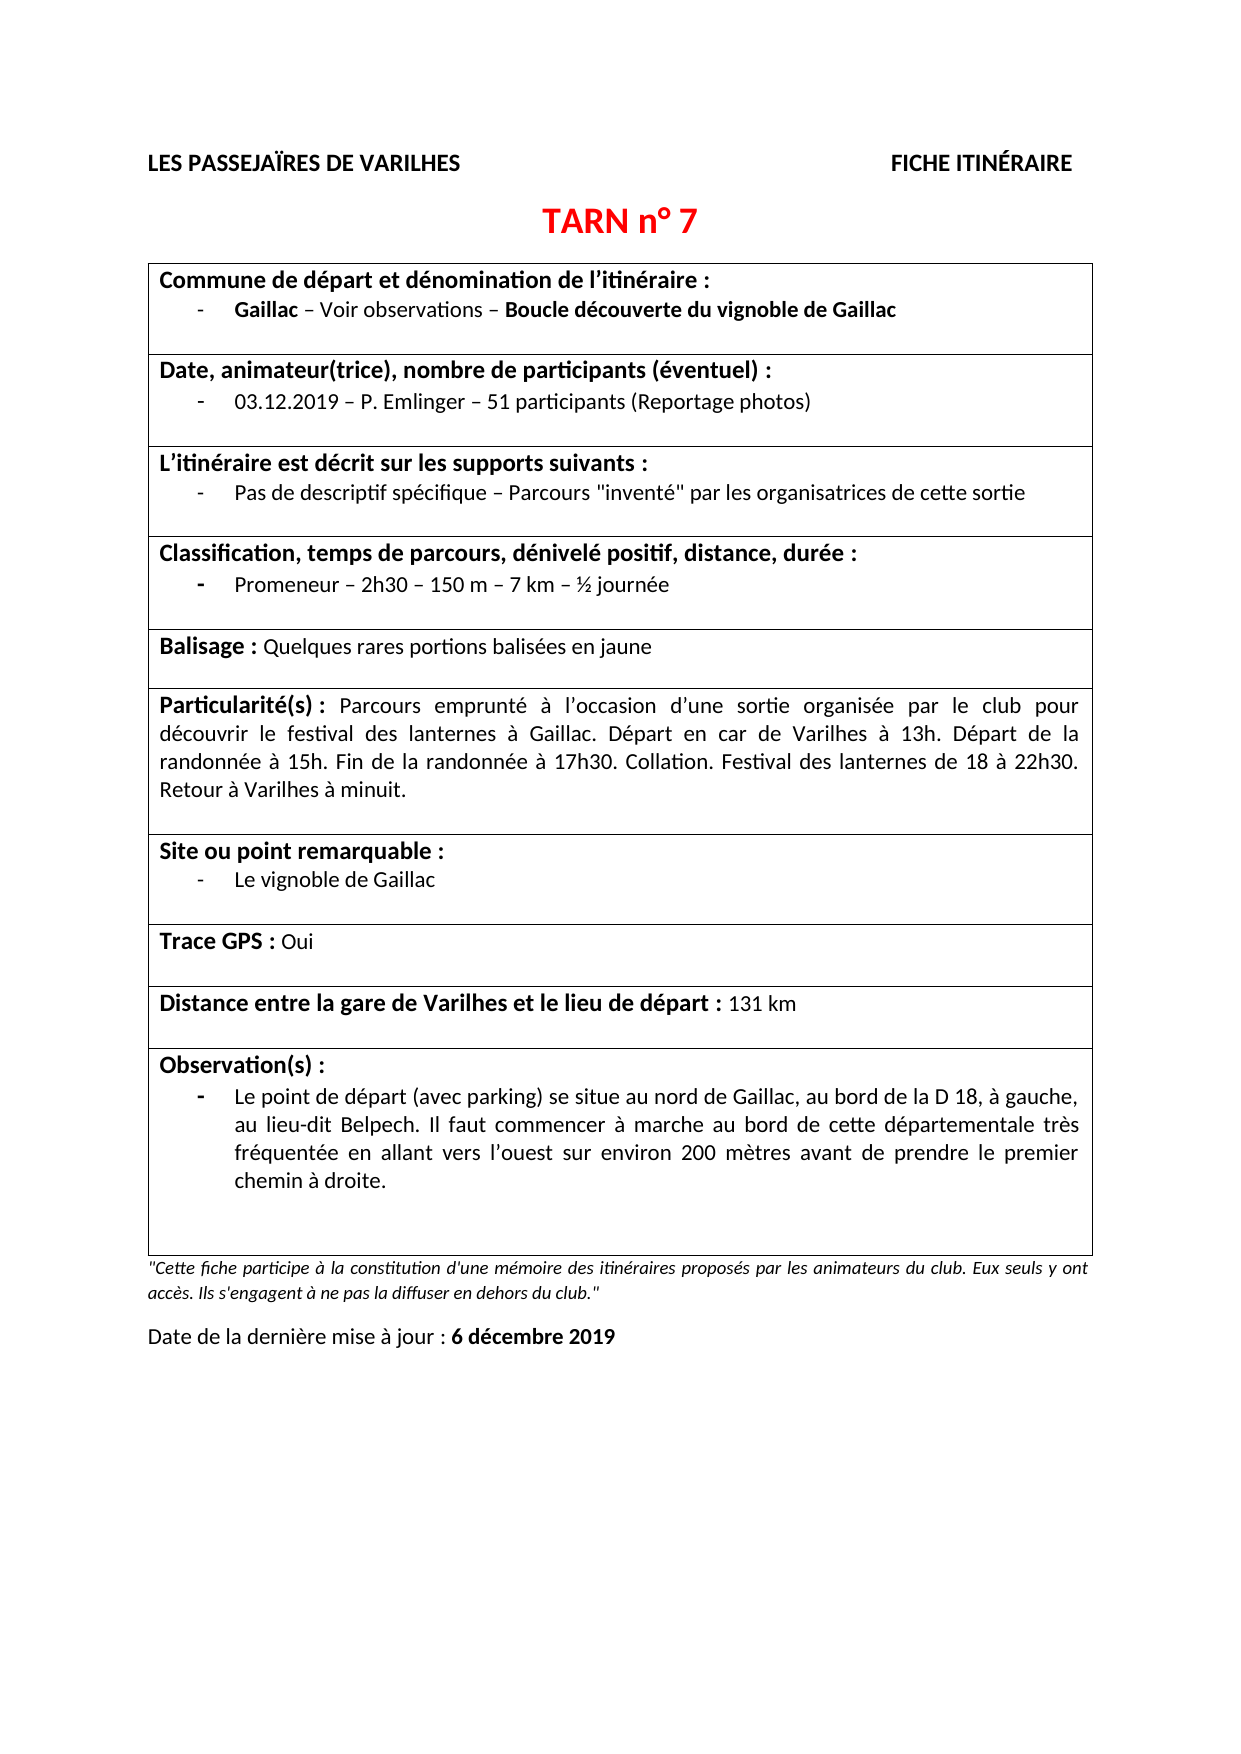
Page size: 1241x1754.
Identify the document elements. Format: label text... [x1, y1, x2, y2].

table_cell Observation(s) : Le point de départ (avec parking) se situe au nord de Gaillac, au bord de la D 18, à gauche, au lieu-dit Belpech. Il faut commencer à marche au bord de cette départementale très fréquentée en allant vers l’ouest sur environ 200 mètres avant de prendre le premier chemin à droite. [149, 1049, 1092, 1255]
table_cell Distance entre la gare de Varilhes et le lieu de départ : 131 km [149, 987, 1092, 1048]
text Date de la dernière mise à jour : 6 décembre 2019 [148, 1322, 1093, 1351]
table_cell L’itinéraire est décrit sur les supports suivants : Pas de descriptif spécifique – Parcours "inventé" par les organisatrices de cette sortie [149, 447, 1092, 536]
table_cell Trace GPS : Oui [149, 925, 1092, 986]
text TARN n° 7 [148, 197, 1093, 243]
text "Cette fiche participe à la constitution d'une mémoire des itinéraires proposés par les animateurs du club. Eux seuls y ont accès. Ils s'engagent à ne pas la diffuser en dehors du club." [148, 1256, 1093, 1304]
table_header Commune de départ et dénomination de l’itinéraire : Gaillac – Voir observations – Boucle découverte du vignoble de Gaillac [149, 264, 1092, 353]
table_cell Site ou point remarquable : Le vignoble de Gaillac [149, 835, 1092, 924]
table_cell Date, animateur(trice), nombre de participants (éventuel) : 03.12.2019 – P. Emlinger – 51 participants (Reportage photos) [149, 355, 1092, 446]
table_cell Classification, temps de parcours, dénivelé positif, distance, durée : Promeneur – 2h30 – 150 m – 7 km – ½ journée [149, 537, 1092, 629]
table_cell Balisage : Quelques rares portions balisées en jaune [149, 630, 1092, 688]
text LES PASSEJAÏRES DE VARILHES FICHE ITINÉRAIRE [148, 148, 1093, 178]
table_cell Particularité(s) : Parcours emprunté à l’occasion d’une sortie organisée par le club pour découvrir le festival des lanternes à Gaillac. Départ en car de Varilhes à 13h. Départ de la randonnée à 15h. Fin de la randonnée à 17h30. Collation. Festival des lanternes de 18 à 22h30. Retour à Varilhes à minuit. [149, 689, 1092, 834]
